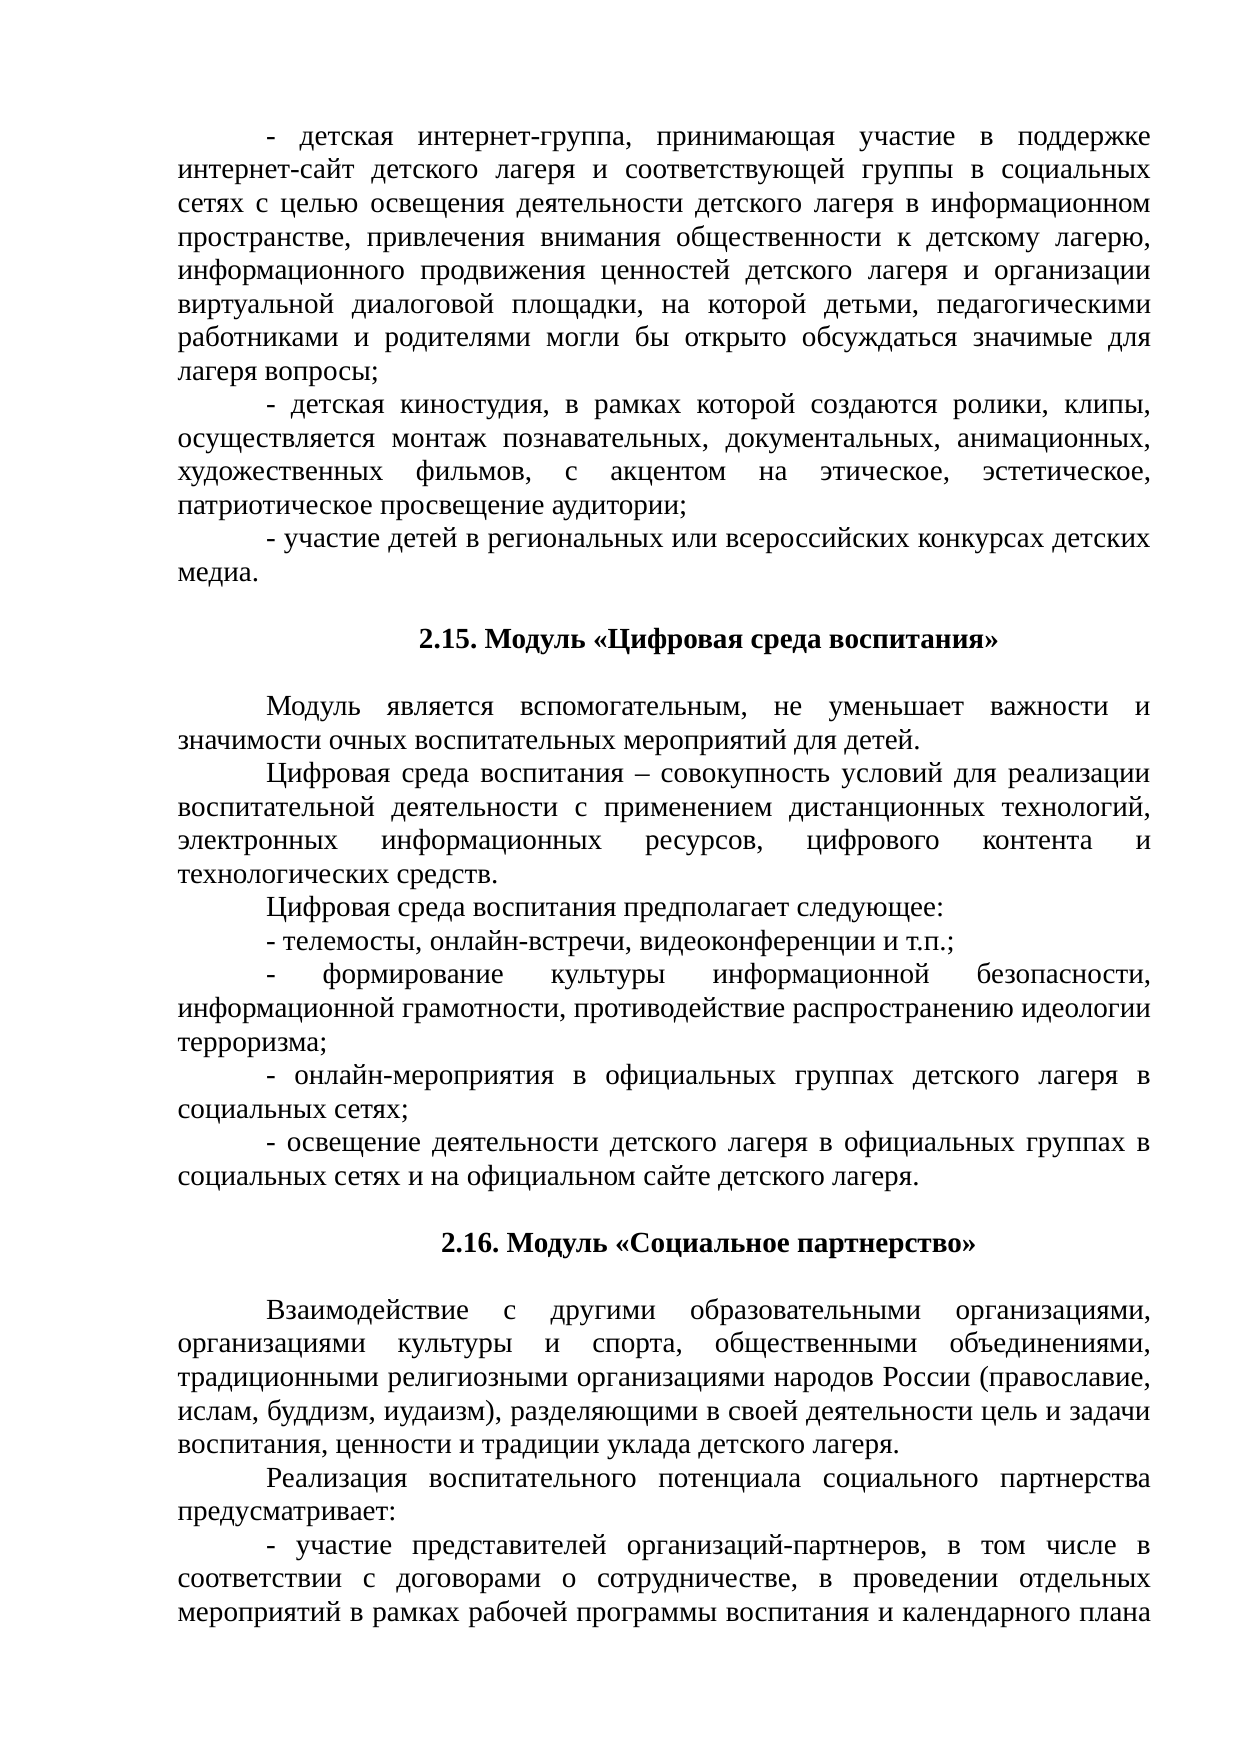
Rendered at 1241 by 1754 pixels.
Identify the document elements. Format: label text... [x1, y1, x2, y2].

text - формирование культуры информационной безопасности, информационной грамотности, противодействие распространению идеологии терроризма; [177, 957, 1152, 1057]
text Модуль является вспомогательным, не уменьшает важности и значимости очных воспитательных мероприятий для детей. [177, 688, 1152, 755]
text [177, 1527, 1152, 1627]
text 2.15. Модуль «Цифровая среда воспитания» [177, 621, 1152, 655]
text - телемосты, онлайн-встречи, видеоконференции и т.п.; [177, 923, 1152, 957]
text - освещение деятельности детского лагеря в официальных группах в социальных сетях и на официальном сайте детского лагеря. [177, 1124, 1152, 1191]
text Цифровая среда воспитания – совокупность условий для реализации воспитательной деятельности с применением дистанционных технологий, электронных информационных ресурсов, цифрового контента и технологических средств. [177, 755, 1152, 889]
text 2.16. Модуль «Социальное партнерство» [177, 1225, 1152, 1258]
text - онлайн-мероприятия в официальных группах детского лагеря в социальных сетях; [177, 1057, 1152, 1124]
text - участие детей в региональных или всероссийских конкурсах детских медиа. [177, 521, 1152, 588]
text Взаимодействие с другими образовательными организациями, организациями культуры и спорта, общественными объединениями, традиционными религиозными организациями народов России (православие, ислам, буддизм, иудаизм), разделяющими в своей деятельности цель и задачи воспитания, ценности и традиции уклада детского лагеря. [177, 1292, 1152, 1460]
text Цифровая среда воспитания предполагает следующее: [177, 889, 1152, 923]
text - детская киностудия, в рамках которой создаются ролики, клипы, осуществляется монтаж познавательных, документальных, анимационных, художественных фильмов, с акцентом на этическое, эстетическое, патриотическое просвещение аудитории; [177, 386, 1152, 521]
text - детская интернет-группа, принимающая участие в поддержке интернет-сайт детского лагеря и соответствующей группы в социальных сетях с целью освещения деятельности детского лагеря в информационном пространстве, привлечения внимания общественности к детскому лагерю, информационного продвижения ценностей детского лагеря и организации виртуальной диалоговой площадки, на которой детьми, педагогическими работниками и родителями могли бы открыто обсуждаться значимые для лагеря вопросы; [177, 118, 1152, 386]
text Реализация воспитательного потенциала социального партнерства предусматривает: [177, 1460, 1152, 1527]
